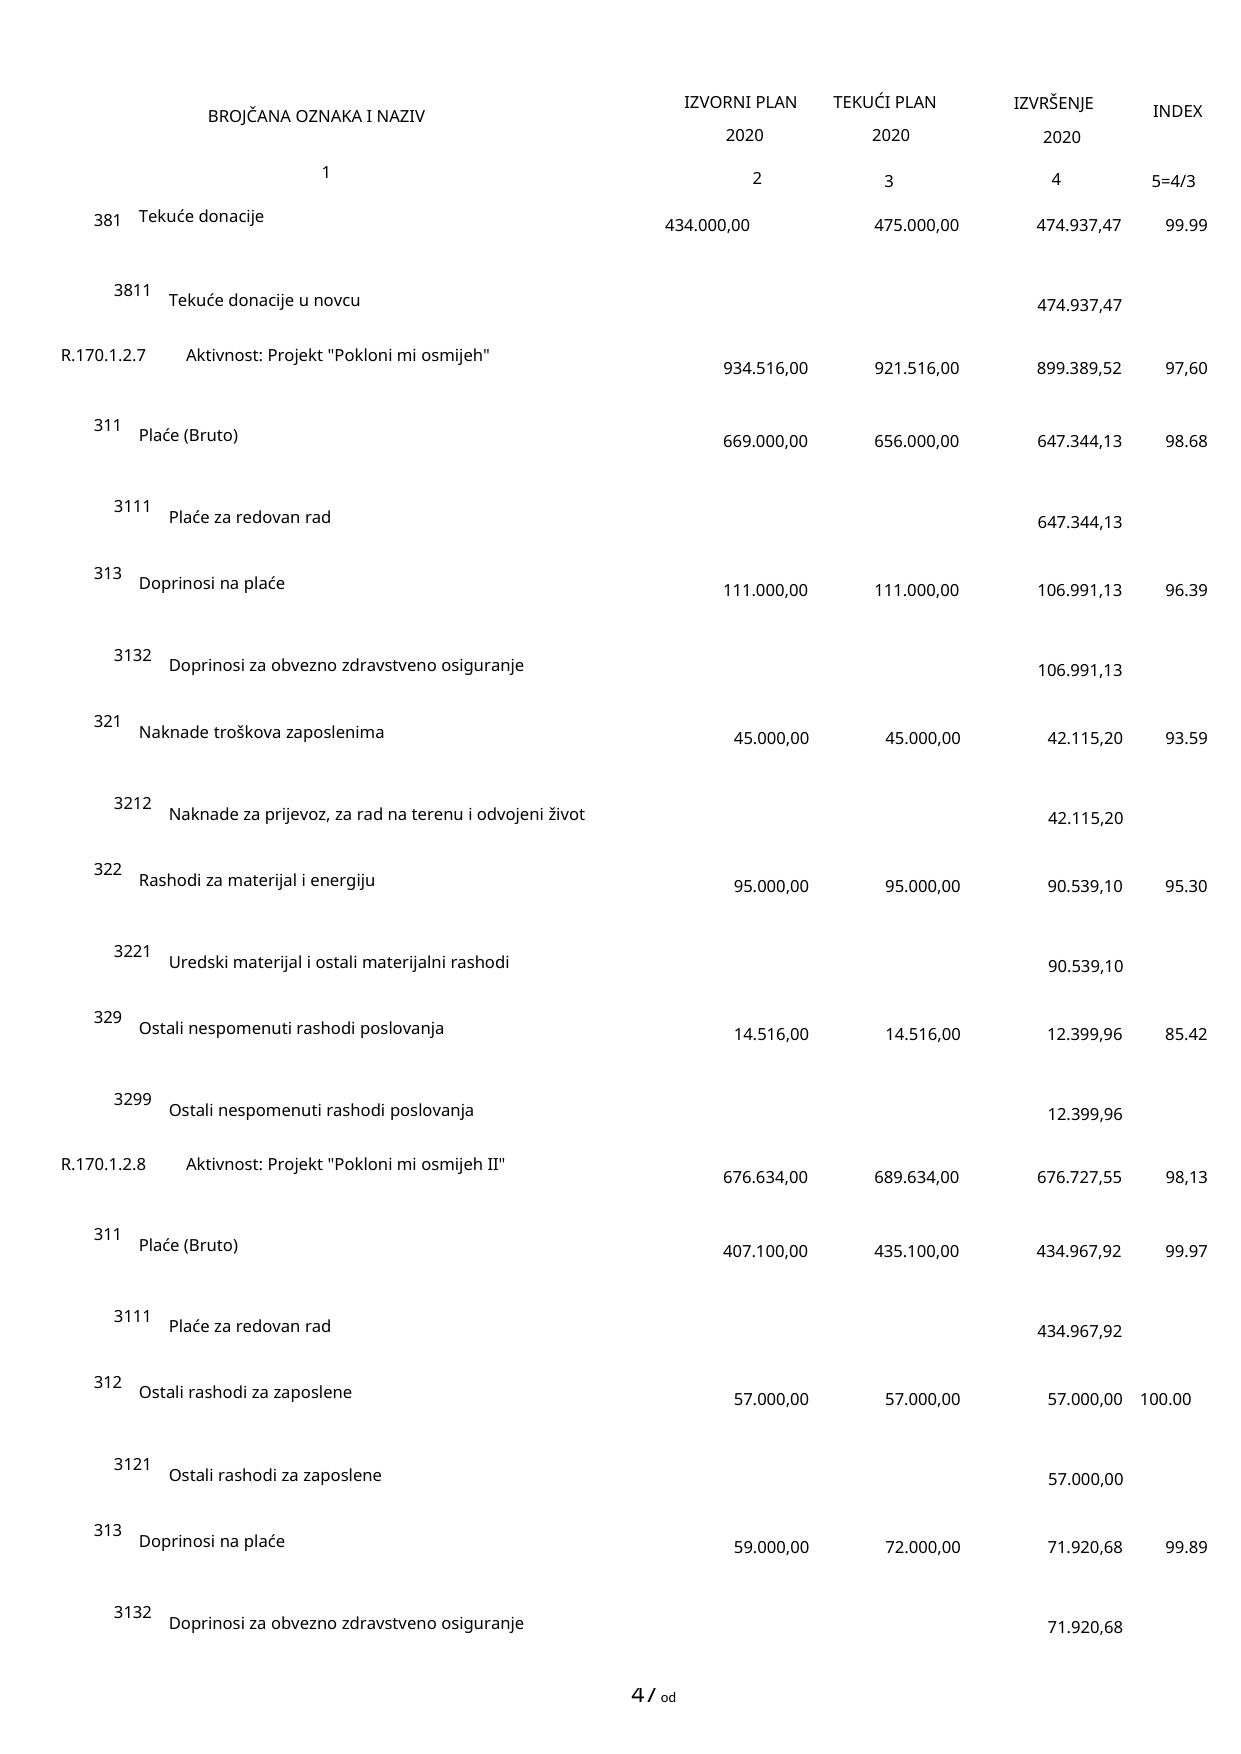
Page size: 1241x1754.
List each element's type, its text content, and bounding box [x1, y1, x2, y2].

text 322 [93, 858, 126, 881]
list Aktivnost: Projekt "Pokloni mi osmijeh II" [61, 1153, 539, 1175]
text 3299 [114, 1088, 157, 1111]
text Naknade za prijevoz, za rad na terenu i odvojeni život [168, 802, 627, 825]
text 14.516,00 [885, 1023, 976, 1046]
text 3111 [114, 495, 157, 518]
text INDEX [1153, 100, 1232, 123]
text Doprinosi za obvezno zdravstveno osiguranje [168, 1611, 552, 1634]
text 434.000,00 [665, 213, 821, 236]
text 3132 [114, 1601, 157, 1623]
text Tekuće donacije [139, 205, 335, 228]
text 474.937,47 [1036, 213, 1134, 236]
text 59.000,00 [734, 1536, 821, 1558]
text 12.399,96 85.42 [1047, 1023, 1232, 1046]
text Ostali nespomenuti rashodi poslovanja [139, 1017, 468, 1039]
text 1 [130, 161, 331, 184]
text 57.000,00 [1048, 1468, 1232, 1490]
text 106.991,13 [1037, 658, 1232, 681]
text Ostali nespomenuti rashodi poslovanja [168, 1098, 498, 1121]
text 90.539,10 [1048, 955, 1232, 978]
text 3111 [114, 1304, 157, 1327]
text 676.634,00 [723, 1166, 825, 1189]
text Doprinosi za obvezno zdravstveno osiguranje [168, 654, 552, 677]
text 42.115,20 93.59 [1047, 726, 1232, 749]
text IZVORNI PLAN [684, 91, 808, 113]
text 407.100,00 [723, 1239, 821, 1262]
text IZVRŠENJE [1013, 92, 1108, 115]
text Tekuće donacije u novcu [168, 289, 379, 312]
text 98,13 [1165, 1166, 1232, 1189]
text Plaće (Bruto) [139, 1233, 251, 1256]
text 899.389,52 [1037, 357, 1134, 379]
text Uredski materijal i ostali materijalni rashodi [168, 951, 541, 973]
text 381 [93, 208, 126, 231]
text TEKUĆI PLAN [833, 91, 946, 113]
text 42.115,20 [1048, 807, 1232, 829]
text 71.920,68 [1047, 1616, 1232, 1638]
text 14.516,00 [733, 1023, 821, 1046]
text 57.000,00 [885, 1387, 976, 1410]
text 434.967,92 [1037, 1319, 1232, 1342]
text Rashodi za materijal i energiju [139, 868, 400, 891]
text BROJČANA OZNAKA I NAZIV [208, 105, 452, 127]
text 321 [93, 710, 126, 732]
text 95.000,00 [885, 874, 976, 897]
text 311 [93, 1223, 126, 1245]
text Plaće za redovan rad [168, 506, 348, 528]
text Ostali rashodi za zaposlene [168, 1463, 401, 1486]
text 656.000,00 [874, 430, 972, 453]
text 312 [93, 1371, 126, 1393]
text 921.516,00 [874, 357, 976, 379]
text 3811 [114, 278, 157, 301]
text 669.000,00 [723, 430, 821, 453]
text Ostali rashodi za zaposlene [139, 1381, 372, 1404]
text 647.344,13 [1037, 510, 1232, 533]
text Doprinosi na plaće [139, 1529, 298, 1552]
text 3212 [114, 792, 157, 814]
text 676.727,55 [1037, 1166, 1134, 1189]
text 647.344,13 98.68 [1037, 430, 1232, 453]
text 45.000,00 [734, 726, 821, 749]
text 90.539,10 95.30 [1047, 874, 1232, 897]
text 435.100,00 [874, 1239, 972, 1262]
text 111.000,00 [874, 578, 972, 601]
text 106.991,13 96.39 [1037, 578, 1232, 601]
text 95.000,00 [733, 874, 821, 897]
text Naknade troškova zaposlenima [139, 720, 404, 743]
text 57.000,00 [733, 1387, 821, 1410]
text 72.000,00 [885, 1536, 976, 1558]
text 475.000,00 [874, 213, 972, 236]
text 329 [93, 1006, 126, 1029]
text 12.399,96 [1047, 1103, 1232, 1126]
text 57.000,00 100.00 [1047, 1387, 1232, 1410]
text 689.634,00 [874, 1166, 976, 1189]
text 45.000,00 [885, 726, 976, 749]
text Doprinosi na plaće [139, 572, 298, 594]
text 97,60 [1165, 357, 1232, 379]
text 934.516,00 [723, 357, 825, 379]
text 3132 [114, 643, 157, 666]
text 311 [93, 413, 126, 436]
text Plaće za redovan rad [168, 1315, 348, 1338]
text 313 [93, 561, 126, 584]
text 474.937,47 [1037, 293, 1232, 316]
text 71.920,68 99.89 [1047, 1536, 1232, 1558]
text Plaće (Bruto) [139, 424, 251, 446]
text 3121 [114, 1453, 157, 1475]
text 434.967,92 99.97 [1036, 1239, 1232, 1262]
list Aktivnost: Projekt "Pokloni mi osmijeh" [61, 343, 519, 366]
text 99.99 [1165, 213, 1232, 236]
text 313 [93, 1519, 126, 1542]
text 111.000,00 [723, 578, 821, 601]
text 3221 [114, 940, 157, 963]
